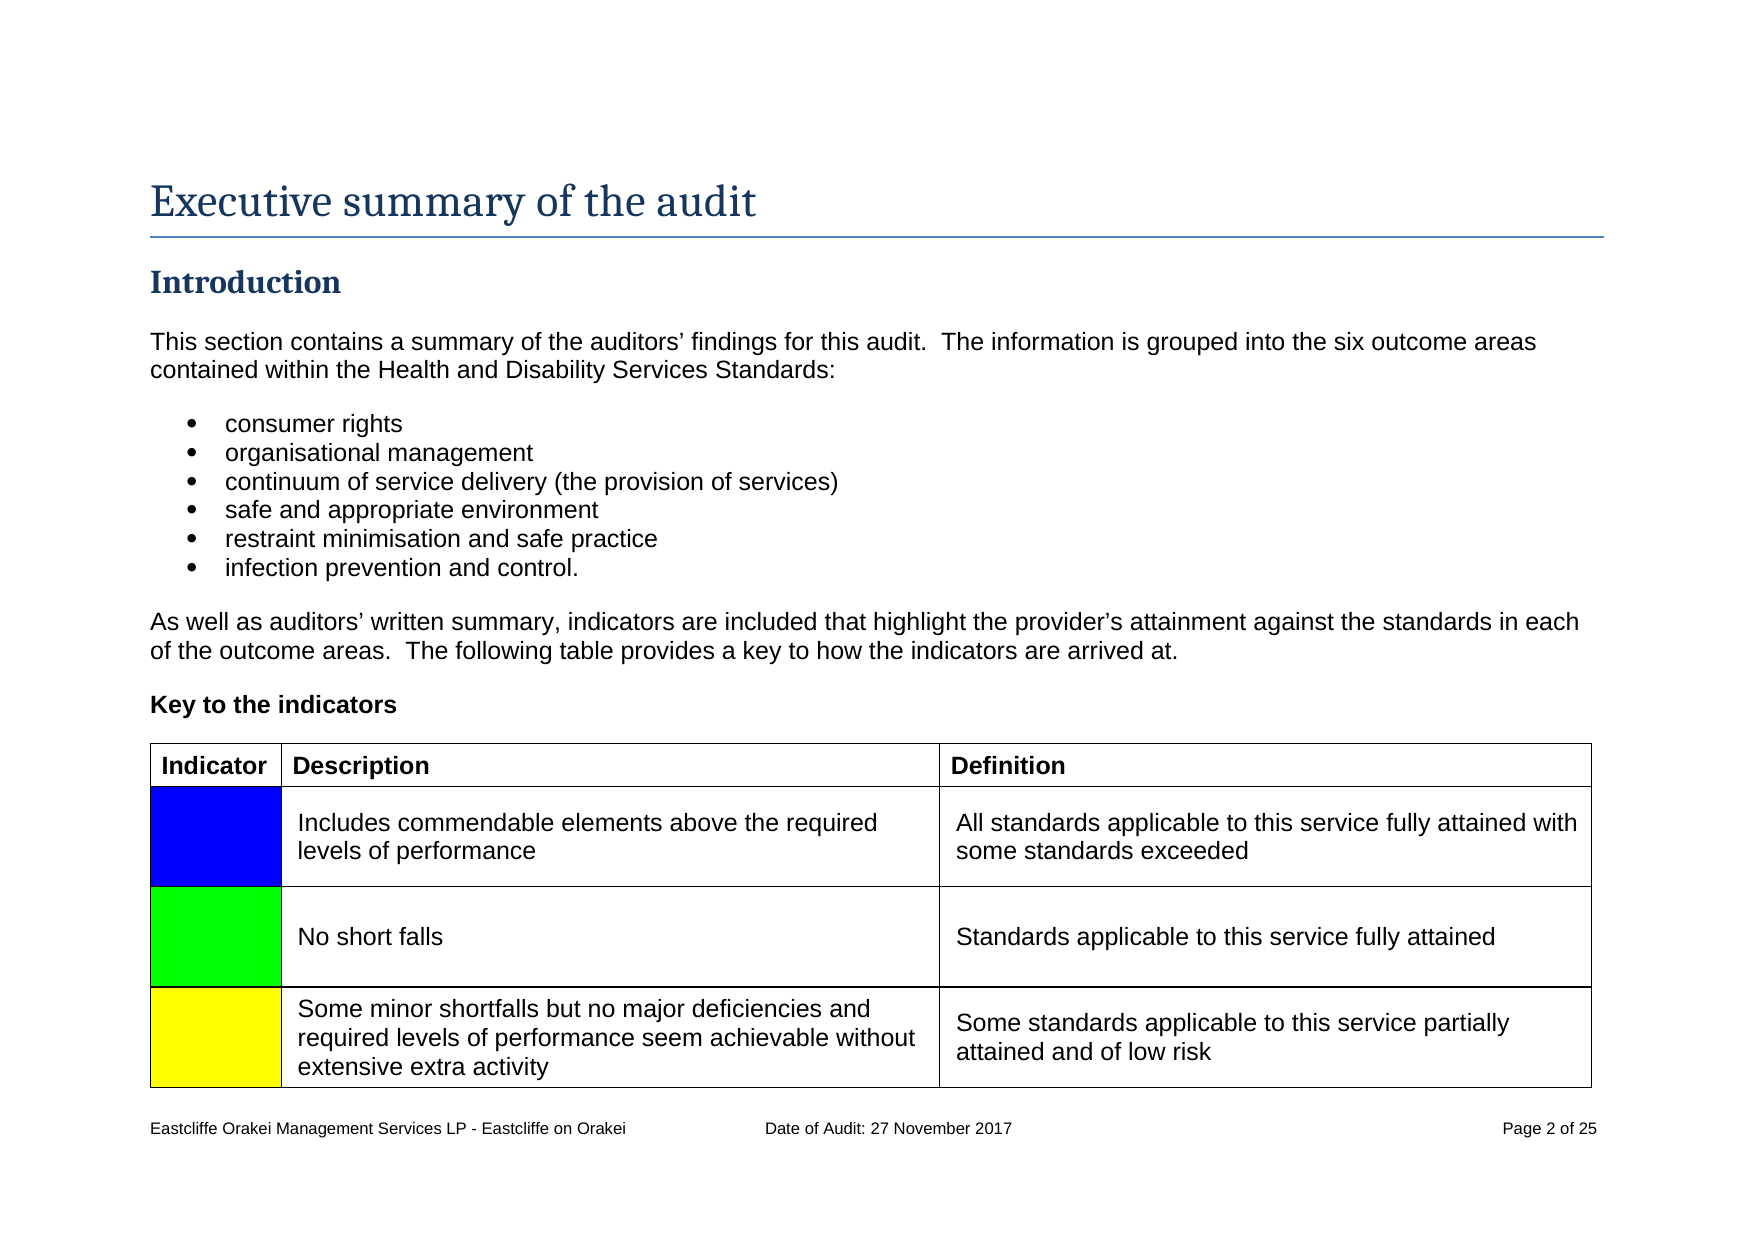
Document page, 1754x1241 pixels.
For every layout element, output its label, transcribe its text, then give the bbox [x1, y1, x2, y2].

list safe and appropriate environment [187, 496, 1604, 524]
list continuum of service delivery (the provision of services) [187, 467, 1604, 496]
table_cell Some minor shortfalls but no major deficiencies and required levels of performance seem achievable without extensive extra activity [282, 988, 939, 1087]
list consumer rights [187, 409, 1604, 438]
subtitle Introduction [150, 263, 1604, 301]
table_cell All standards applicable to this service fully attained with some standards exceeded [940, 787, 1591, 886]
text As well as auditors’ written summary, indicators are included that highlight the provider’s attainment against the standards in each of the outcome areas. The following table provides a key to how the indicators are arrived at. [150, 607, 1604, 664]
table_cell Standards applicable to this service fully attained [940, 887, 1591, 986]
list restraint minimisation and safe practice [187, 524, 1604, 553]
table_cell [151, 988, 281, 1087]
list organisational management [187, 438, 1604, 467]
text This section contains a summary of the auditors’ findings for this audit. The information is grouped into the six outcome areas contained within the Health and Disability Services Standards: [150, 326, 1604, 384]
table_cell No short falls [282, 887, 939, 986]
table_cell [151, 787, 281, 886]
table_cell [151, 887, 281, 986]
table_header Description [282, 744, 939, 786]
table_cell Includes commendable elements above the required levels of performance [282, 787, 939, 886]
table_header Definition [940, 744, 1591, 786]
table_header Indicator [151, 744, 281, 786]
text Key to the indicators [150, 689, 1604, 718]
table_cell Some standards applicable to this service partially attained and of low risk [940, 988, 1591, 1087]
list infection prevention and control. [187, 553, 1604, 582]
subtitle Executive summary of the audit [150, 175, 1604, 236]
